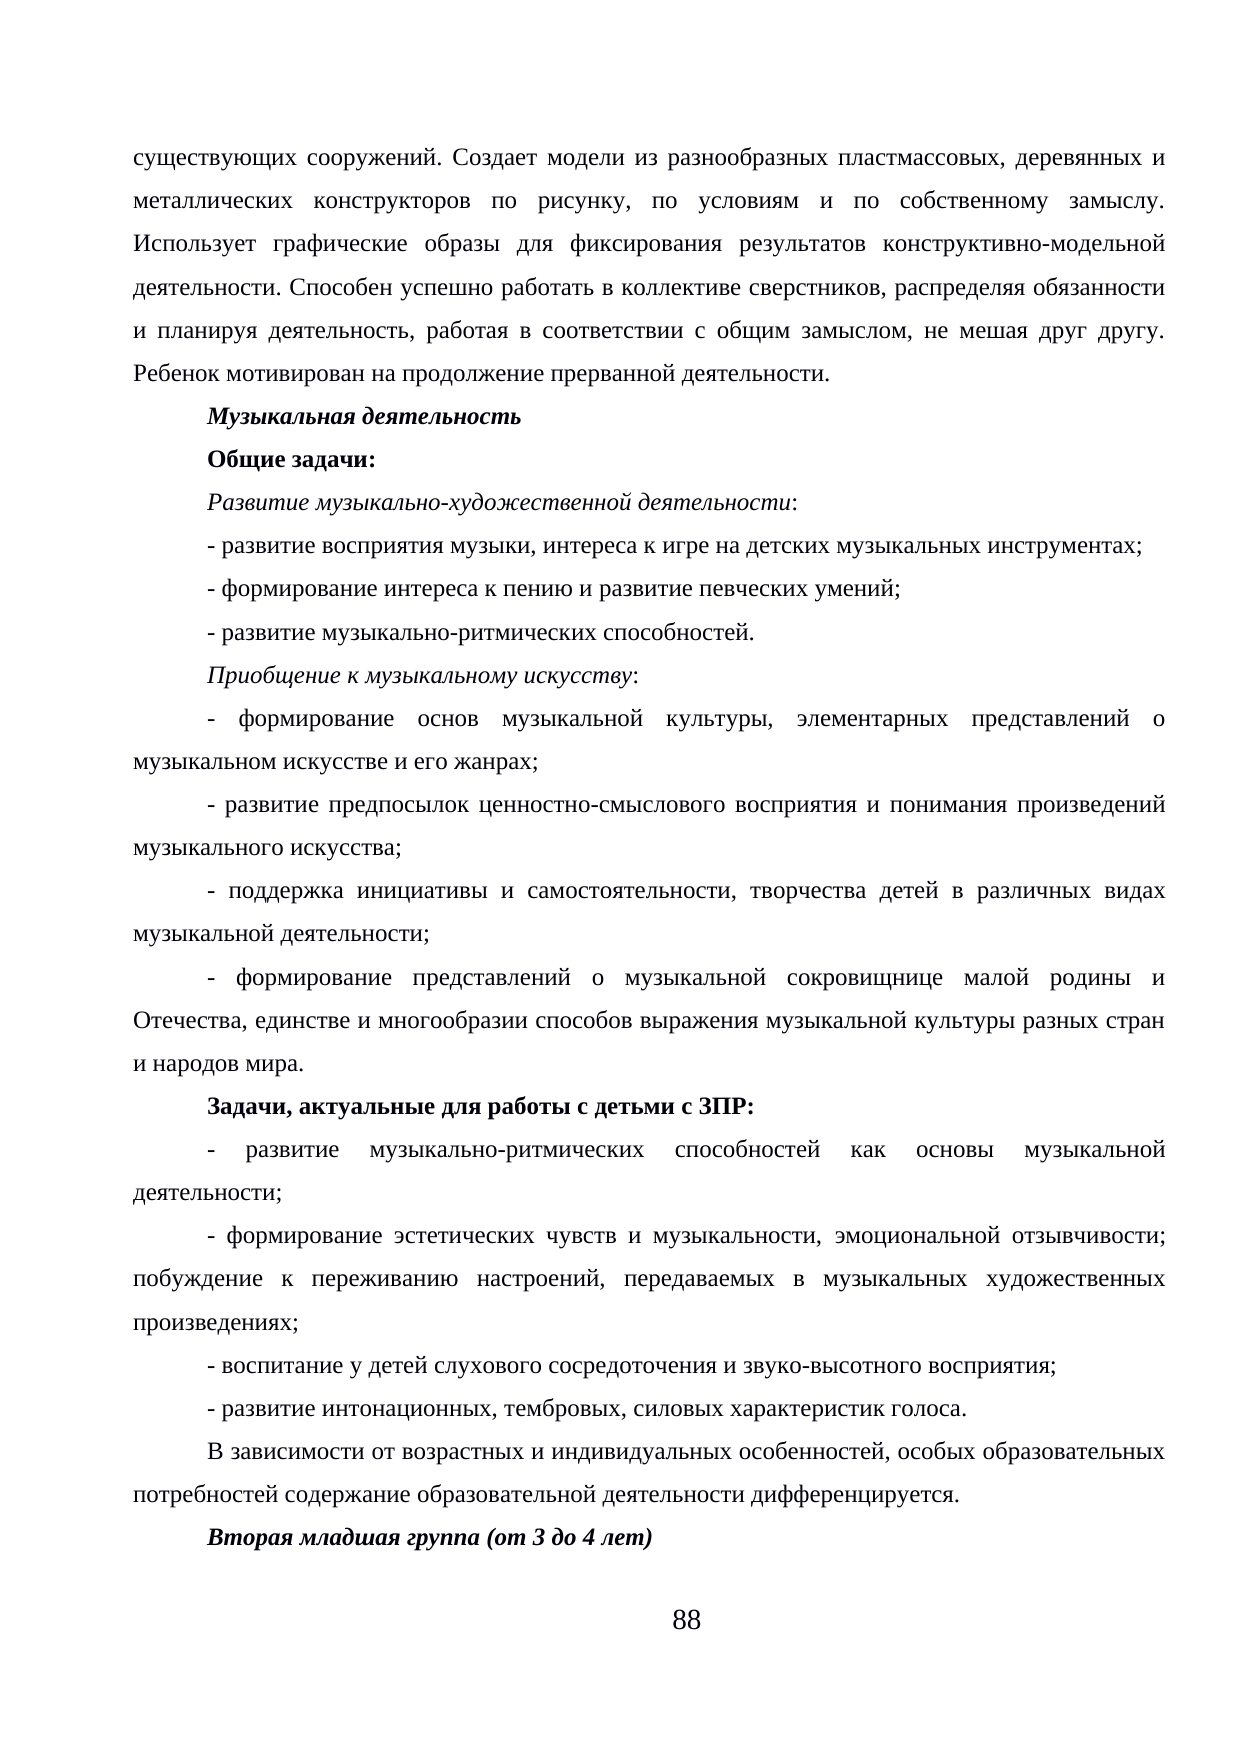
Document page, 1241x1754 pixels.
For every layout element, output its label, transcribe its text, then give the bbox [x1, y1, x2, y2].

text В зависимости от возрастных и индивидуальных особенностей, особых образовательных потребностей содержание образовательной деятельности дифференцируется. [133, 1436, 1166, 1508]
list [133, 142, 1166, 387]
text Развитие музыкально-художественной деятельности: [133, 487, 1166, 516]
text Приобщение к музыкальному искусству: [133, 660, 1166, 688]
text - формирование основ музыкальной культуры, элементарных представлений о музыкальном искусстве и его жанрах; [133, 703, 1166, 775]
text Вторая младшая группа (от 3 до 4 лет) [133, 1522, 1166, 1551]
text - формирование интереса к пению и развитие певческих умений; [133, 573, 1166, 602]
text - воспитание у детей слухового сосредоточения и звуко-высотного восприятия; [133, 1350, 1166, 1378]
text Общие задачи: [133, 444, 1166, 473]
text - развитие предпосылок ценностно-смыслового восприятия и понимания произведений музыкального искусства; [133, 789, 1166, 861]
text - формирование эстетических чувств и музыкальности, эмоциональной отзывчивости; побуждение к переживанию настроений, передаваемых в музыкальных художественных произведениях; [133, 1220, 1166, 1335]
text - поддержка инициативы и самостоятельности, творчества детей в различных видах музыкальной деятельности; [133, 875, 1166, 947]
text - развитие восприятия музыки, интереса к игре на детских музыкальных инструментах; [133, 530, 1166, 559]
text - развитие музыкально-ритмических способностей как основы музыкальной деятельности; [133, 1134, 1166, 1206]
text - развитие музыкально-ритмических способностей. [133, 617, 1166, 645]
text - формирование представлений о музыкальной сокровищнице малой родины и Отечества, единстве и многообразии способов выражения музыкальной культуры разных стран и народов мира. [133, 962, 1166, 1077]
list Музыкальная деятельность [133, 401, 1166, 430]
text Задачи, актуальные для работы с детьми с ЗПР: [133, 1091, 1166, 1120]
text - развитие интонационных, тембровых, силовых характеристик голоса. [133, 1393, 1166, 1422]
